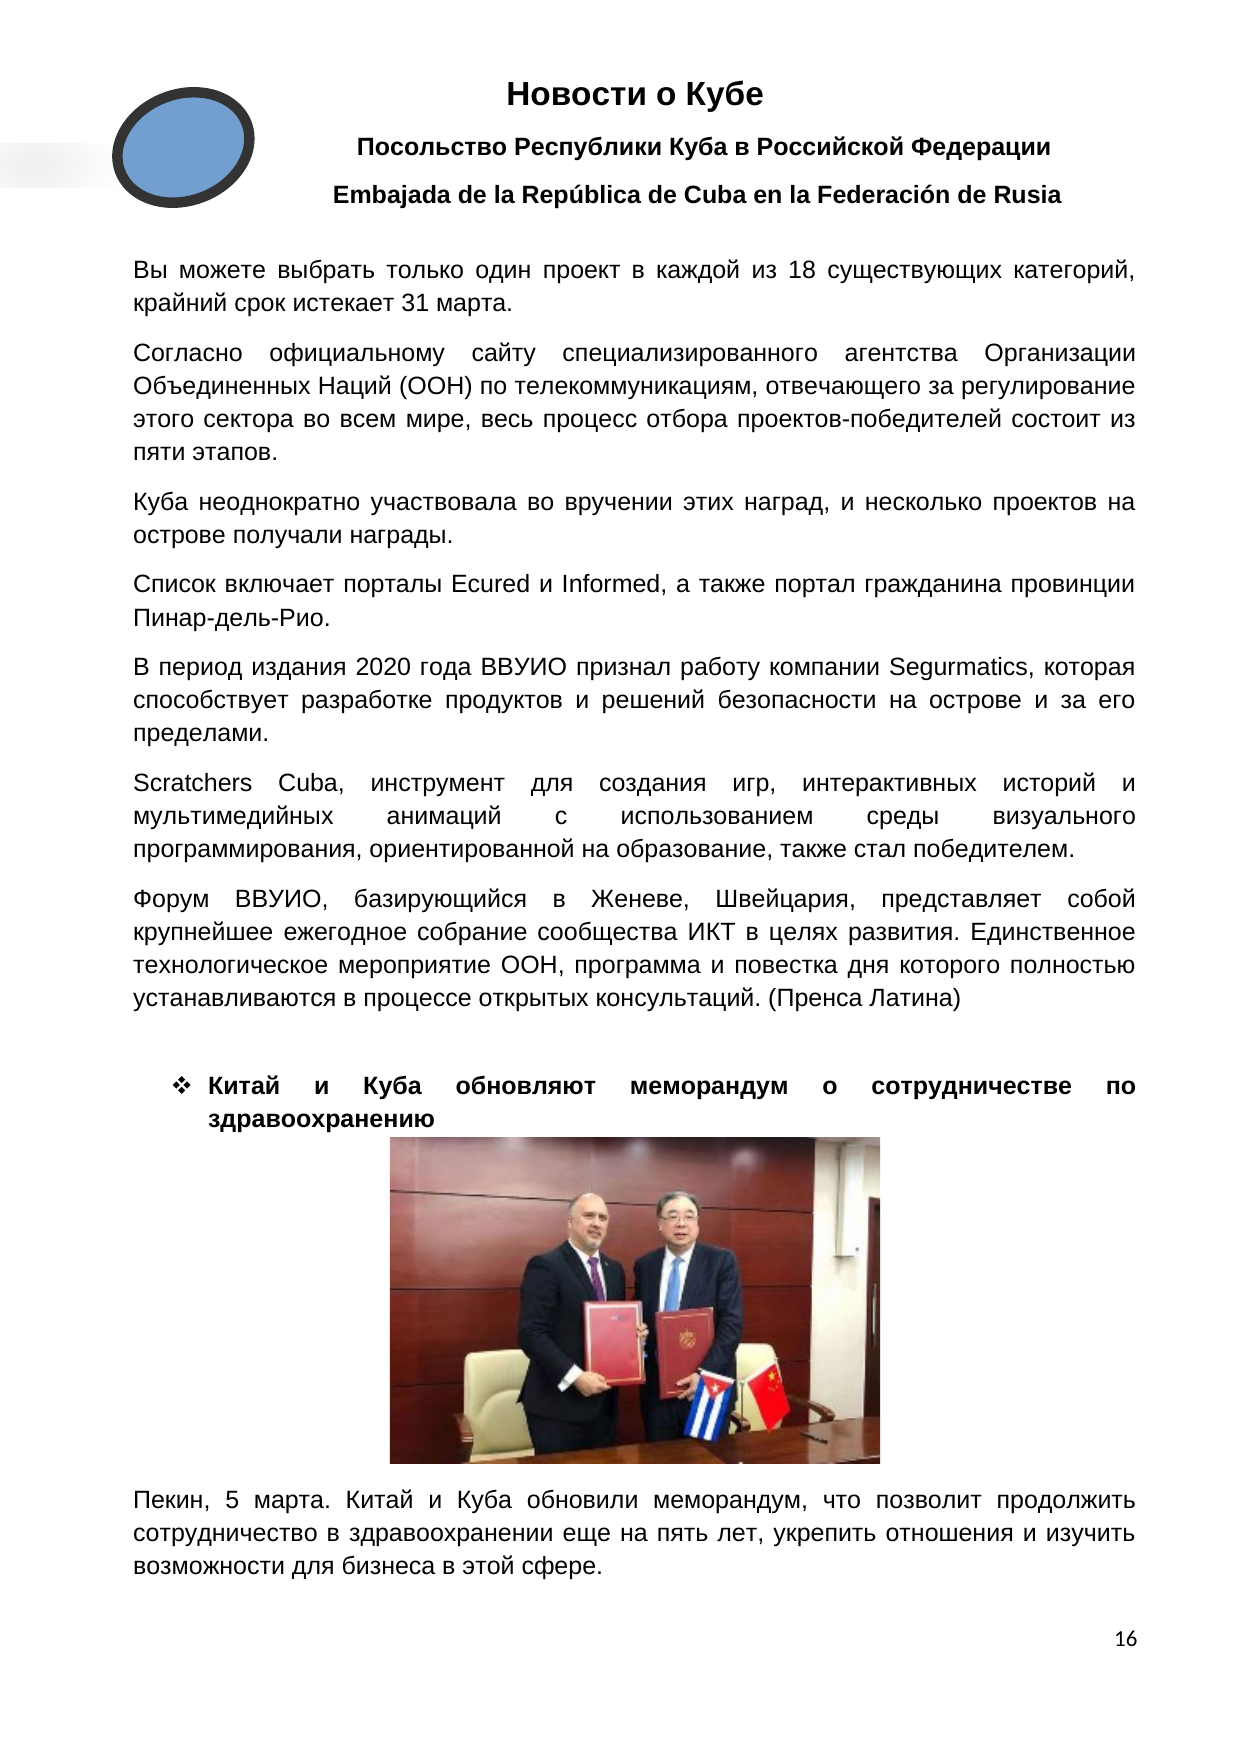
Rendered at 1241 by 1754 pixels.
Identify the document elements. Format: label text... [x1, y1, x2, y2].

text Вы можете выбрать только один проект в каждой из 18 существующих категорий, крайний срок истекает 31 марта. [133, 255, 1137, 317]
text Куба неоднократно участвовала во вручении этих наград, и несколько проектов на острове получали награды. [133, 487, 1137, 548]
text Scratchers Cuba, инструмент для создания игр, интерактивных историй и мультимедийных анимаций с использованием среды визуального программирования, ориентированной на образование, также стал победителем. [133, 768, 1137, 863]
text Пекин, 5 марта. Китай и Куба обновили меморандум, что позволит продолжить сотрудничество в здравоохранении еще на пять лет, укрепить отношения и изучить возможности для бизнеса в этой сфере. [133, 1484, 1137, 1579]
text Форум ВВУИО, базирующийся в Женеве, Швейцария, представляет собой крупнейшее ежегодное собрание сообщества ИКТ в целях развития. Единственное технологическое мероприятие ООН, программа и повестка дня которого полностью устанавливаются в процессе открытых консультаций. (Пренса Латина) [133, 884, 1137, 1011]
picture [389, 1137, 881, 1464]
text Список включает порталы Ecured и Informed, а также портал гражданина провинции Пинар-дель-Рио. [133, 569, 1137, 631]
text В период издания 2020 года ВВУИО признал работу компании Segurmatics, которая способствует разработке продуктов и решений безопасности на острове и за его пределами. [133, 652, 1137, 747]
text Согласно официальному сайту специализированного агентства Организации Объединенных Наций (ООН) по телекоммуникациям, отвечающего за регулирование этого сектора во всем мире, весь процесс отбора проектов-победителей состоит из пяти этапов. [133, 338, 1137, 466]
subtitle Китай и Куба обновляют меморандум о сотрудничестве по здравоохранению [170, 1071, 1137, 1133]
